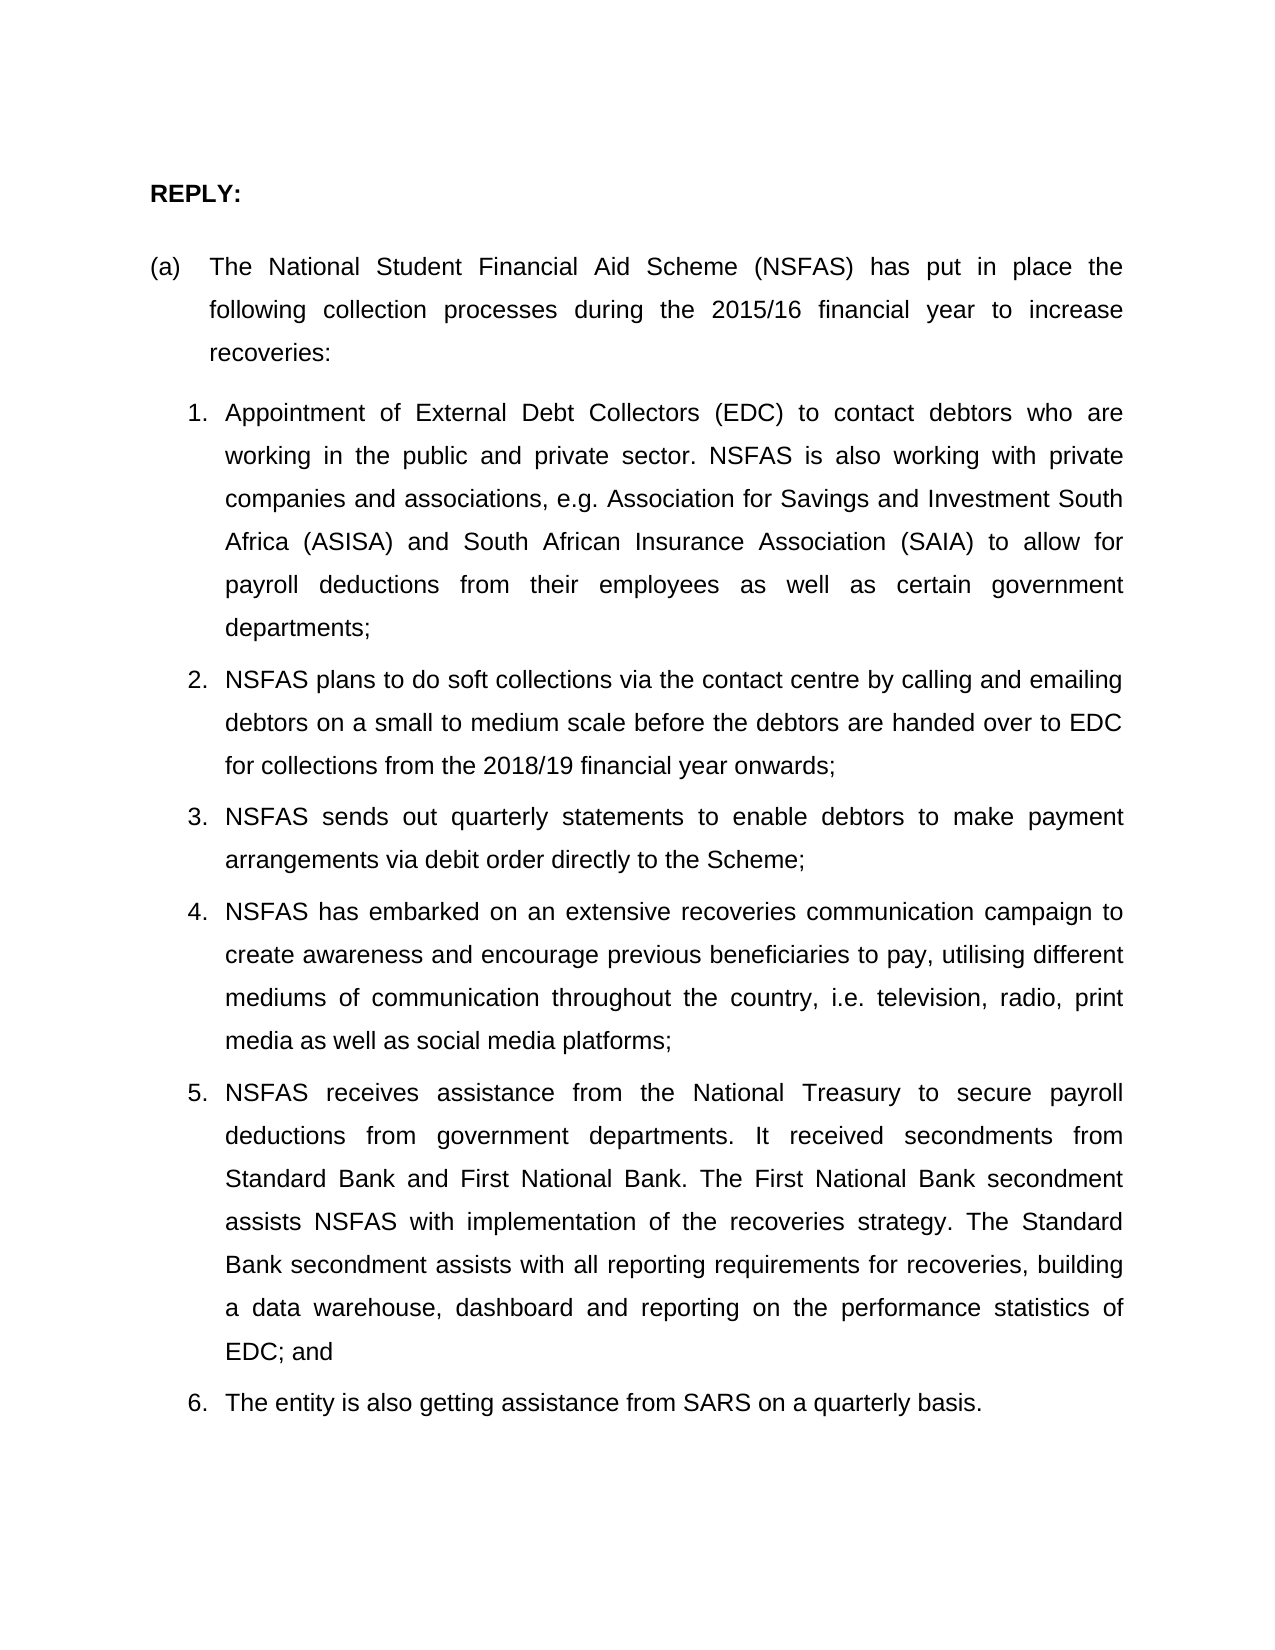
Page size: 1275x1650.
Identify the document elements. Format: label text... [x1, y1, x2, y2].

list The National Student Financial Aid Scheme (NSFAS) has put in place the following collection processes during the 2015/16 financial year to increase recoveries: [150, 251, 1125, 366]
list NSFAS sends out quarterly statements to enable debtors to make payment arrangements via debit order directly to the Scheme; [187, 802, 1125, 874]
list Appointment of External Debt Collectors (EDC) to contact debtors who are working in the public and private sector. NSFAS is also working with private companies and associations, e.g. Association for Savings and Investment South Africa (ASISA) and South African Insurance Association (SAIA) to allow for payroll deductions from their employees as well as certain government departments; [187, 397, 1125, 642]
text REPLY: [150, 179, 1125, 208]
list NSFAS plans to do soft collections via the contact centre by calling and emailing debtors on a small to medium scale before the debtors are handed over to EDC for collections from the 2018/19 financial year onwards; [187, 664, 1125, 779]
list The entity is also getting assistance from SARS on a quarterly basis. [187, 1388, 1125, 1417]
list NSFAS receives assistance from the National Treasury to secure payroll deductions from government departments. It received secondments from Standard Bank and First National Bank. The First National Bank secondment assists NSFAS with implementation of the recoveries strategy. The Standard Bank secondment assists with all reporting requirements for recoveries, building a data warehouse, dashboard and reporting on the performance statistics of EDC; and [187, 1078, 1125, 1365]
list NSFAS has embarked on an extensive recoveries communication campaign to create awareness and encourage previous beneficiaries to pay, utilising different mediums of communication throughout the country, i.e. television, radio, print media as well as social media platforms; [187, 897, 1125, 1055]
